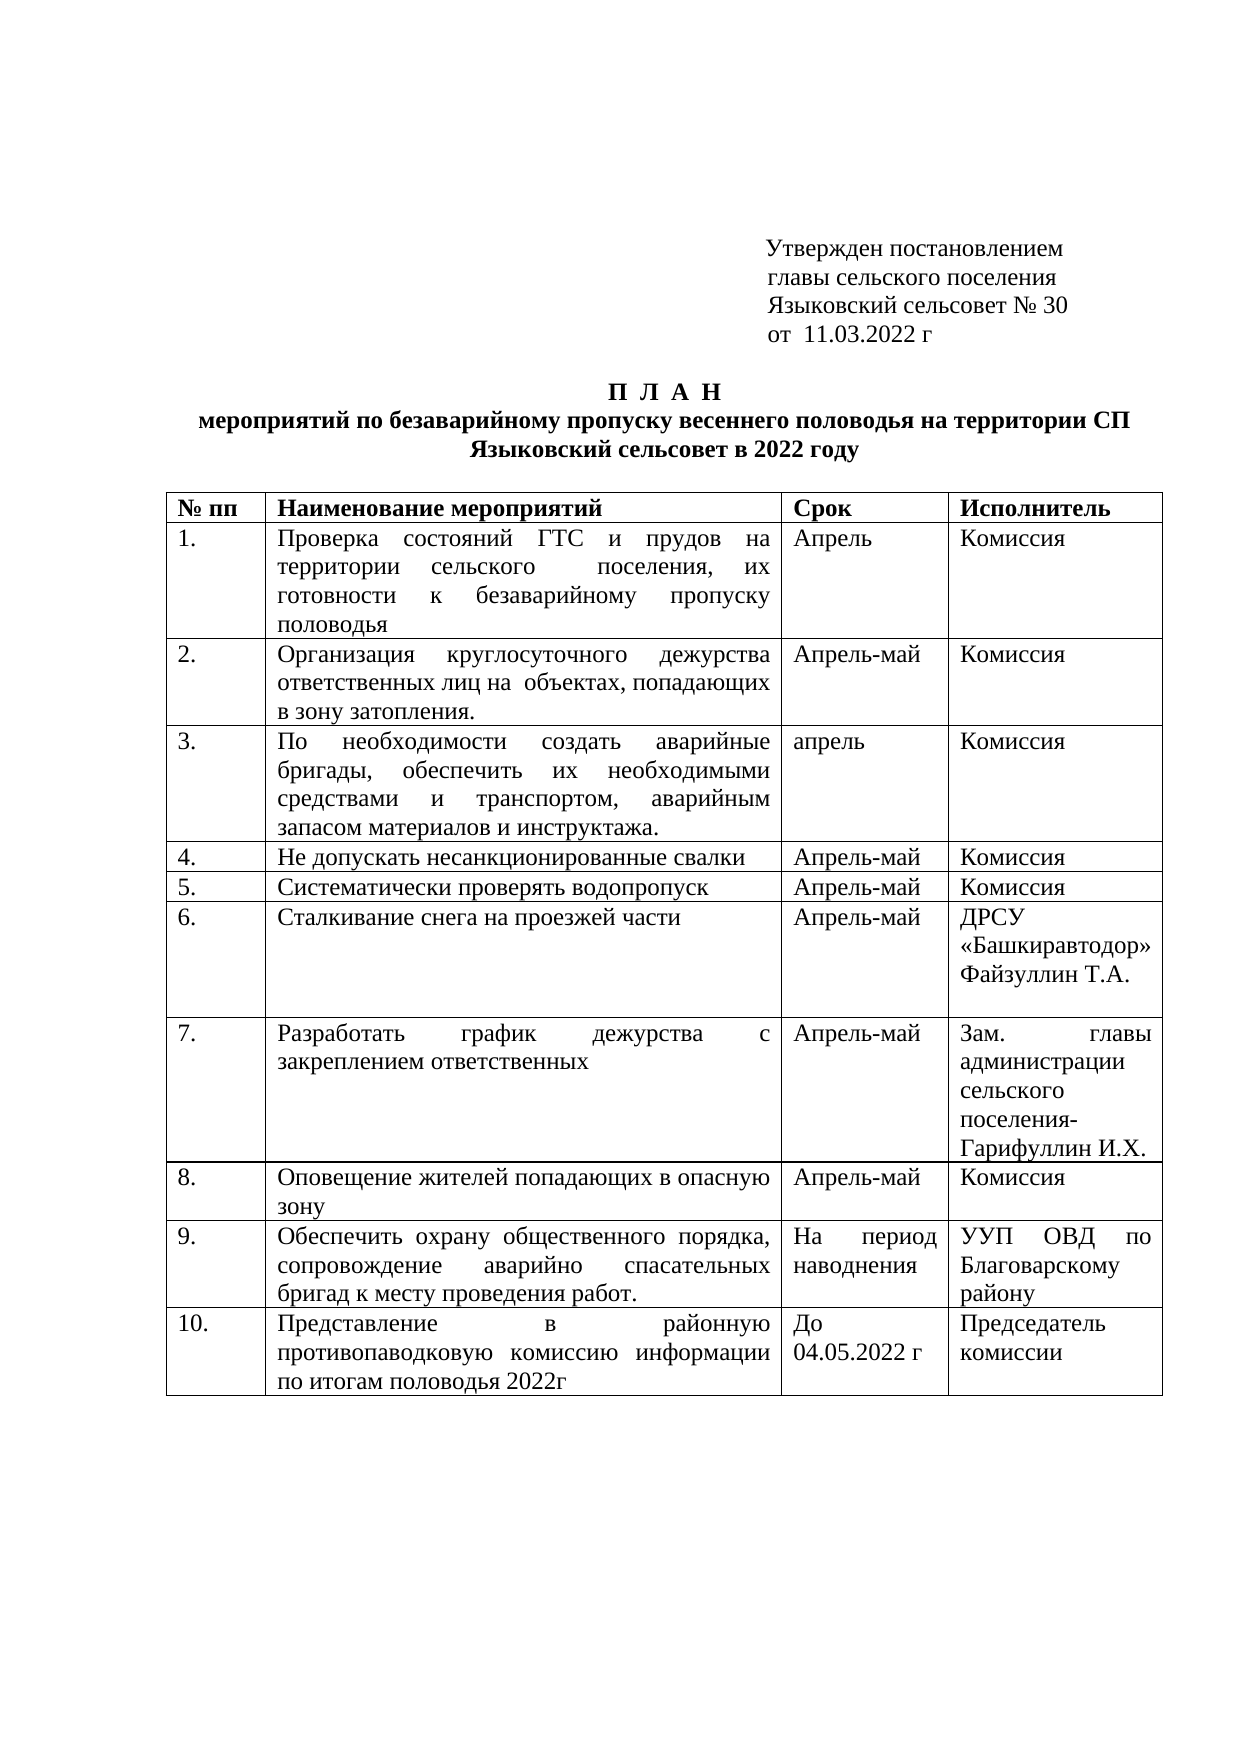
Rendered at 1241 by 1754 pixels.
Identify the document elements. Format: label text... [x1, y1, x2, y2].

table_cell Комиссия [949, 639, 1162, 725]
table_cell УУП ОВД по Благоварскому району [949, 1221, 1162, 1307]
table_cell Организация круглосуточного дежурства ответственных лиц на объектах, попадающих в зону затопления. [266, 639, 781, 725]
text от 11.03.2022 г [177, 319, 1152, 348]
table_cell Проверка состояний ГТС и прудов на территории сельского поселения, их готовности к безаварийному пропуску половодья [266, 523, 781, 638]
text Языковский сельсовет № 30 [177, 291, 1152, 319]
table_header № пп [167, 493, 265, 522]
table_header Срок [782, 493, 948, 522]
table_cell Комиссия [949, 726, 1162, 841]
table_cell 6. [167, 902, 265, 1017]
text Утвержден постановлением [177, 233, 1152, 262]
table_cell Апрель-май [782, 639, 948, 725]
text главы сельского поселения [177, 262, 1152, 291]
table_cell До 04.05.2022 г [782, 1308, 948, 1394]
table_cell Председатель комиссии [949, 1308, 1162, 1394]
table_cell Апрель-май [782, 1018, 948, 1161]
text мероприятий по безаварийному пропуску весеннего половодья на территории СП Языковский сельсовет в 2022 году [177, 406, 1152, 463]
table_cell Разработать график дежурства с закреплением ответственных [266, 1018, 781, 1161]
table_cell 3. [167, 726, 265, 841]
table_cell Обеспечить охрану общественного порядка, сопровождение аварийно спасательных бригад к месту проведения работ. [266, 1221, 781, 1307]
table_cell Зам. главы администрации сельского поселения- Гарифуллин И.Х. [949, 1018, 1162, 1161]
table_header Наименование мероприятий [266, 493, 781, 522]
table_cell Апрель-май [782, 872, 948, 901]
table_cell Апрель-май [782, 1163, 948, 1220]
table_cell Комиссия [949, 842, 1162, 871]
text П Л А Н [177, 377, 1152, 406]
table_cell Апрель-май [782, 902, 948, 1017]
table_cell апрель [782, 726, 948, 841]
table_header Исполнитель [949, 493, 1162, 522]
table_cell Представление в районную противопаводковую комиссию информации по итогам половодья 2022г [266, 1308, 781, 1394]
table_cell Комиссия [949, 872, 1162, 901]
table_cell По необходимости создать аварийные бригады, обеспечить их необходимыми средствами и транспортом, аварийным запасом материалов и инструктажа. [266, 726, 781, 841]
table_cell Апрель-май [782, 842, 948, 871]
table_cell 8. [167, 1163, 265, 1220]
table_cell Комиссия [949, 1163, 1162, 1220]
table_cell Систематически проверять водопропуск [266, 872, 781, 901]
table_cell ДРСУ «Башкиравтодор» Файзуллин Т.А. [949, 902, 1162, 1017]
table_cell 10. [167, 1308, 265, 1394]
table_cell 9. [167, 1221, 265, 1307]
table_cell 1. [167, 523, 265, 638]
table_cell 7. [167, 1018, 265, 1161]
table_cell Апрель [782, 523, 948, 638]
table_cell Комиссия [949, 523, 1162, 638]
table_cell Не допускать несанкционированные свалки [266, 842, 781, 871]
table_cell 4. [167, 842, 265, 871]
table_cell 2. [167, 639, 265, 725]
table_cell Оповещение жителей попадающих в опасную зону [266, 1163, 781, 1220]
table_cell Сталкивание снега на проезжей части [266, 902, 781, 1017]
table_cell 5. [167, 872, 265, 901]
table_cell На период наводнения [782, 1221, 948, 1307]
